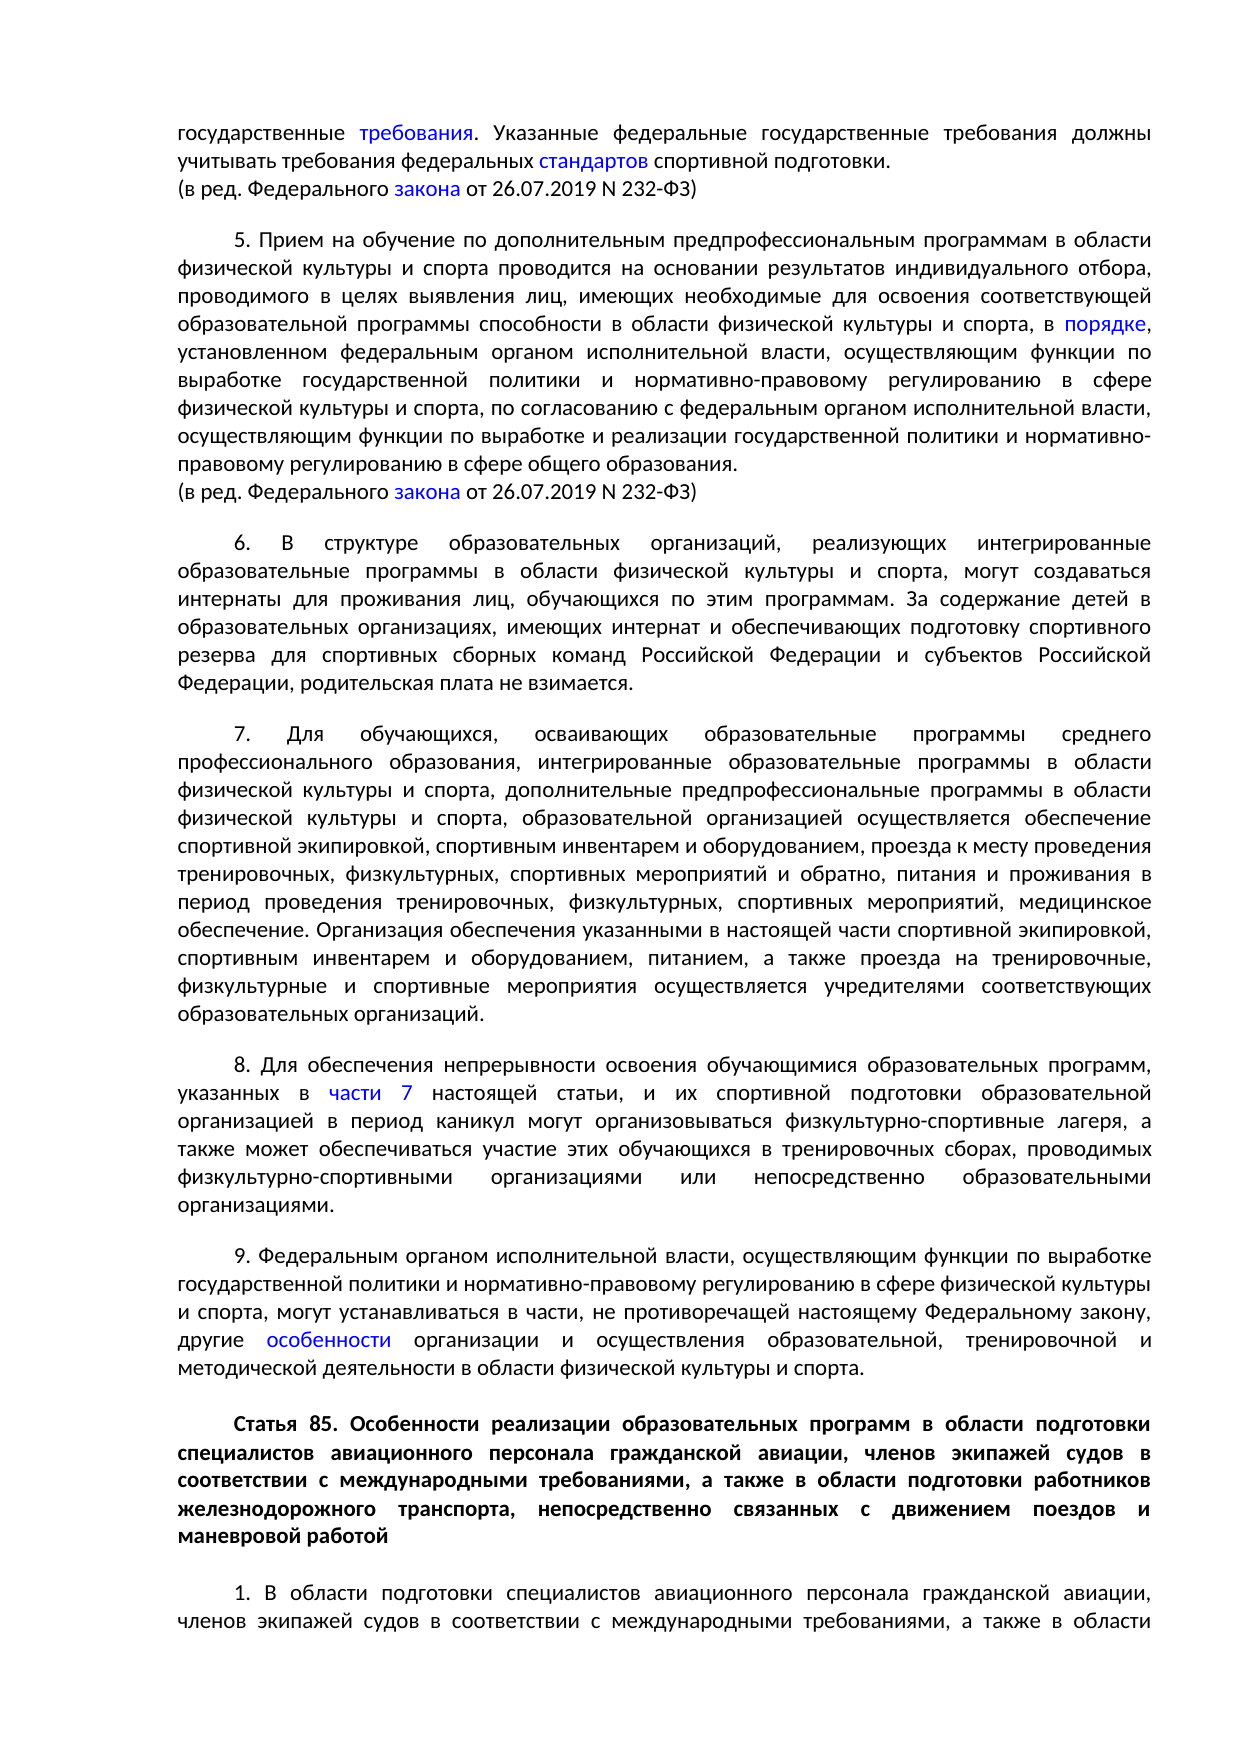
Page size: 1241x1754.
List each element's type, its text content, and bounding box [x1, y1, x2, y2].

text 6. В структуре образовательных организаций, реализующих интегрированные образовательные программы в области физической культуры и спорта, могут создаваться интернаты для проживания лиц, обучающихся по этим программам. За содержание детей в образовательных организациях, имеющих интернат и обеспечивающих подготовку спортивного резерва для спортивных сборных команд Российской Федерации и субъектов Российской Федерации, родительская плата не взимается. [177, 528, 1152, 696]
text 7. Для обучающихся, осваивающих образовательные программы среднего профессионального образования, интегрированные образовательные программы в области физической культуры и спорта, дополнительные предпрофессиональные программы в области физической культуры и спорта, образовательной организацией осуществляется обеспечение спортивной экипировкой, спортивным инвентарем и оборудованием, проезда к месту проведения тренировочных, физкультурных, спортивных мероприятий и обратно, питания и проживания в период проведения тренировочных, физкультурных, спортивных мероприятий, медицинское обеспечение. Организация обеспечения указанными в настоящей части спортивной экипировкой, спортивным инвентарем и оборудованием, питанием, а также проезда на тренировочные, физкультурные и спортивные мероприятия осуществляется учредителями соответствующих образовательных организаций. [177, 719, 1152, 1027]
title Статья 85. Особенности реализации образовательных программ в области подготовки специалистов авиационного персонала гражданской авиации, членов экипажей судов в соответствии с международными требованиями, а также в области подготовки работников железнодорожного транспорта, непосредственно связанных с движением поездов и маневровой работой [177, 1409, 1152, 1550]
text 8. Для обеспечения непрерывности освоения обучающимися образовательных программ, указанных в части 7 настоящей статьи, и их спортивной подготовки образовательной организацией в период каникул могут организовываться физкультурно-спортивные лагеря, а также может обеспечиваться участие этих обучающихся в тренировочных сборах, проводимых физкультурно-спортивными организациями или непосредственно образовательными организациями. [177, 1050, 1152, 1218]
text (в ред. Федерального закона от 26.07.2019 N 232-ФЗ) [177, 174, 1152, 202]
text 9. Федеральным органом исполнительной власти, осуществляющим функции по выработке государственной политики и нормативно-правовому регулированию в сфере физической культуры и спорта, могут устанавливаться в части, не противоречащей настоящему Федеральному закону, другие особенности организации и осуществления образовательной, тренировочной и методической деятельности в области физической культуры и спорта. [177, 1241, 1152, 1382]
text (в ред. Федерального закона от 26.07.2019 N 232-ФЗ) [177, 477, 1152, 505]
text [177, 118, 1152, 174]
text 5. Прием на обучение по дополнительным предпрофессиональным программам в области физической культуры и спорта проводится на основании результатов индивидуального отбора, проводимого в целях выявления лиц, имеющих необходимые для освоения соответствующей образовательной программы способности в области физической культуры и спорта, в порядке, установленном федеральным органом исполнительной власти, осуществляющим функции по выработке государственной политики и нормативно-правовому регулированию в сфере физической культуры и спорта, по согласованию с федеральным органом исполнительной власти, осуществляющим функции по выработке и реализации государственной политики и нормативно-правовому регулированию в сфере общего образования. [177, 225, 1152, 477]
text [177, 1578, 1152, 1634]
